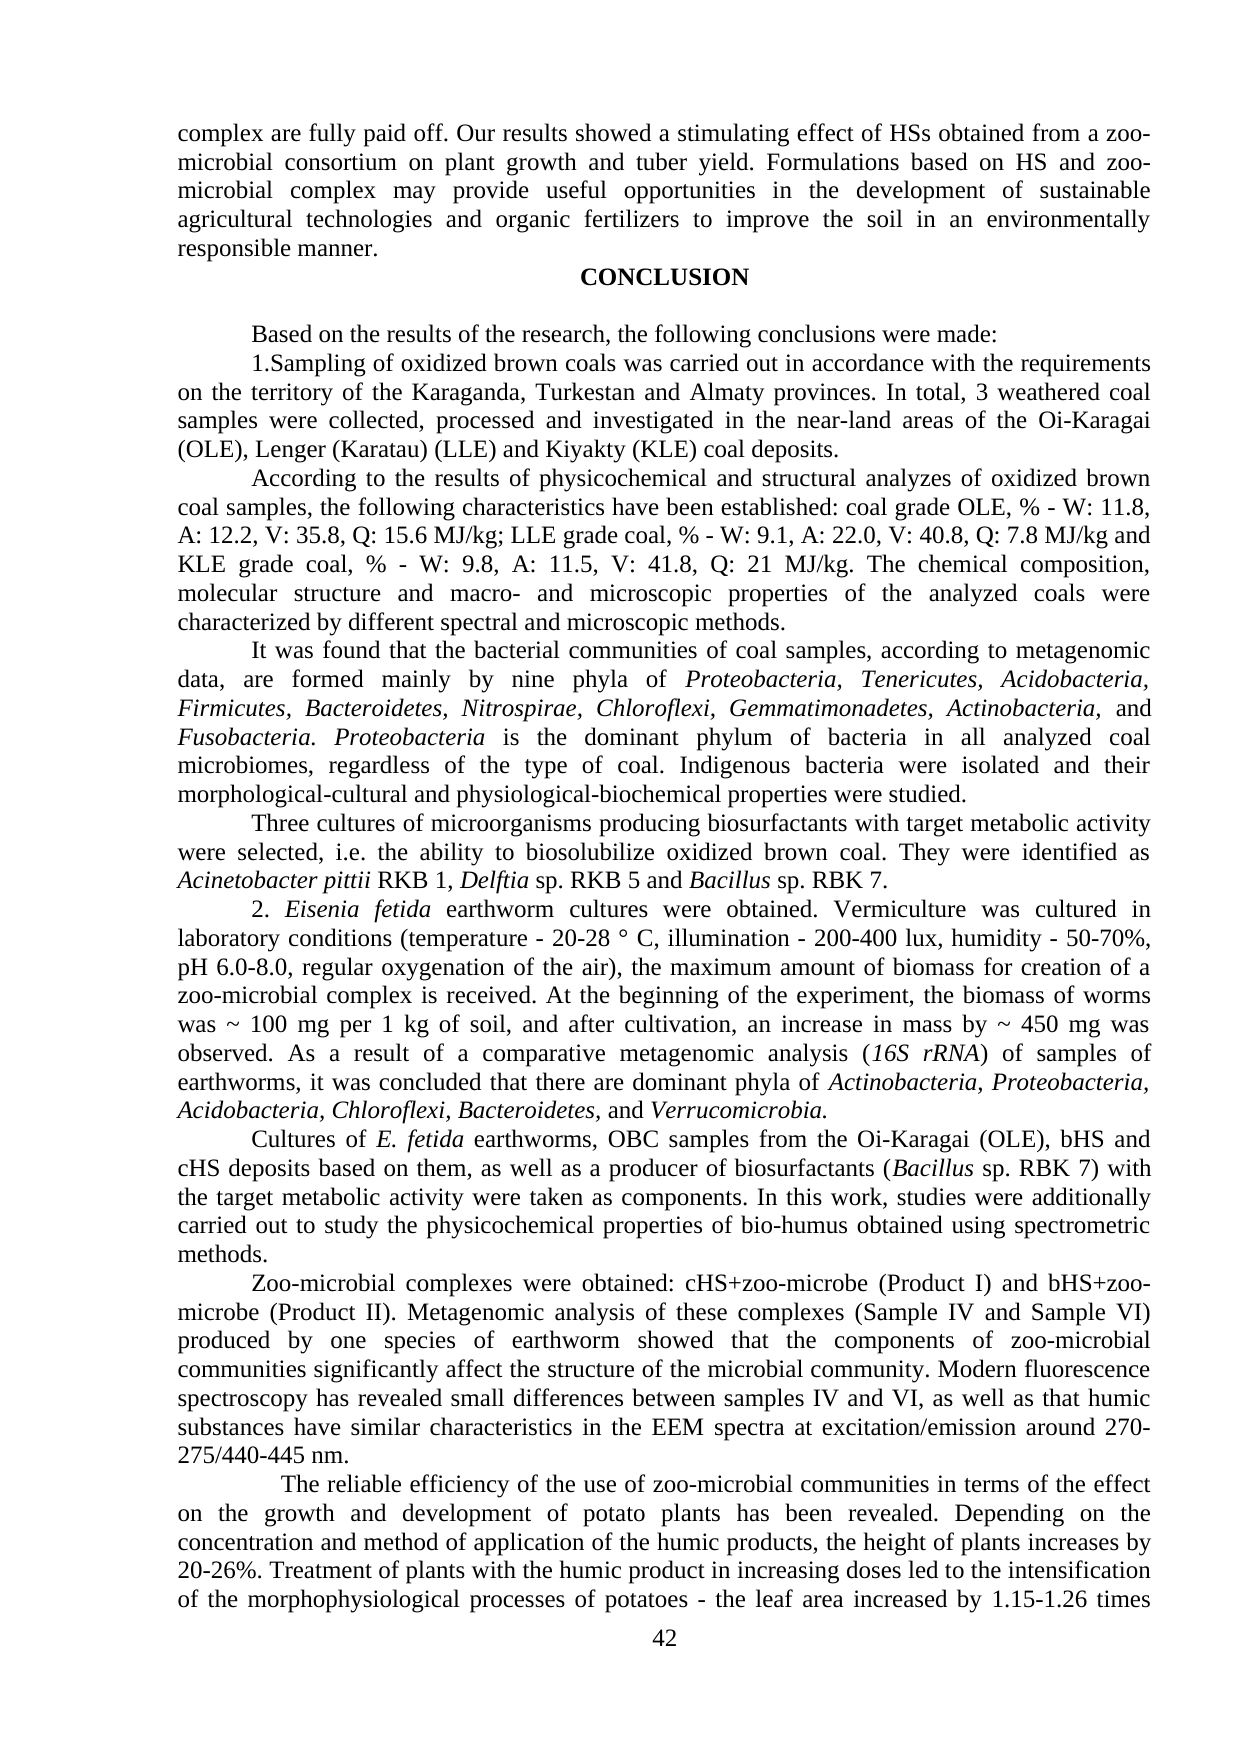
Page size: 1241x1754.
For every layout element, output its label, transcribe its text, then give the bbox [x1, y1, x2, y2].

text 1.Sampling of oxidized brown coals was carried out in accordance with the requirements on the territory of the Karaganda, Turkestan and Almaty provinces. In total, 3 weathered coal samples were collected, processed and investigated in the near-land areas of the Oi-Karagai (OLE), Lenger (Karatau) (LLE) and Kiyakty (KLE) coal deposits. [177, 348, 1152, 463]
text CONCLUSION [177, 262, 1152, 291]
text Three cultures of microorganisms producing biosurfactants with target metabolic activity were selected, i.e. the ability to biosolubilize oxidized brown coal. They were identified as Acinetobacter pittii RKB 1, Delftia sp. RKB 5 and Bacillus sp. RBK 7. [177, 808, 1152, 894]
text Cultures of E. fetida earthworms, OBC samples from the Oi-Karagai (OLE), bHS and cHS deposits based on them, as well as a producer of biosurfactants (Bacillus sp. RBK 7) with the target metabolic activity were taken as components. In this work, studies were additionally carried out to study the physicochemical properties of bio-humus obtained using spectrometric methods. [177, 1124, 1152, 1268]
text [177, 118, 1152, 262]
text According to the results of physicochemical and structural analyzes of oxidized brown coal samples, the following characteristics have been established: coal grade OLE, % - W: 11.8, A: 12.2, V: 35.8, Q: 15.6 MJ/kg; LLE grade coal, % - W: 9.1, A: 22.0, V: 40.8, Q: 7.8 MJ/kg and KLE grade coal, % - W: 9.8, A: 11.5, V: 41.8, Q: 21 MJ/kg. The chemical composition, molecular structure and macro- and microscopic properties of the analyzed coals were characterized by different spectral and microscopic methods. [177, 463, 1152, 636]
text 2. Eisenia fetida earthworm cultures were obtained. Vermiculture was cultured in laboratory conditions (temperature - 20-28 ° С, illumination - 200-400 lux, humidity - 50-70%, pH 6.0-8.0, regular oxygenation of the air), the maximum amount of biomass for creation of a zoo-microbial complex is received. At the beginning of the experiment, the biomass of worms was ~ 100 mg per 1 kg of soil, and after cultivation, an increase in mass by ~ 450 mg was observed. As a result of a comparative metagenomic analysis (16S rRNA) of samples of earthworms, it was concluded that there are dominant phyla of Actinobacteria, Proteobacteria, Acidobacteria, Chloroflexi, Bacteroidetes, and Verrucomicrobia. [177, 894, 1152, 1124]
text Based on the results of the research, the following conclusions were made: [177, 319, 1152, 348]
text Zoo-microbial complexes were obtained: cHS+zoo-microbe (Product I) and bHS+zoo-microbe (Product II). Metagenomic analysis of these complexes (Sample IV and Sample VI) produced by one species of earthworm showed that the components of zoo-microbial communities significantly affect the structure of the microbial community. Modern fluorescence spectroscopy has revealed small differences between samples IV and VI, as well as that humic substances have similar characteristics in the EEM spectra at excitation/emission around 270-275/440-445 nm. [177, 1268, 1152, 1469]
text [177, 1469, 1152, 1613]
text It was found that the bacterial communities of coal samples, according to metagenomic data, are formed mainly by nine phyla of Proteobacteria, Tenericutes, Acidobacteria, Firmicutes, Bacteroidetes, Nitrospirae, Chloroflexi, Gemmatimonadetes, Actinobacteria, and Fusobacteria. Proteobacteria is the dominant phylum of bacteria in all analyzed coal microbiomes, regardless of the type of coal. Indigenous bacteria were isolated and their morphological-cultural and physiological-biochemical properties were studied. [177, 636, 1152, 808]
